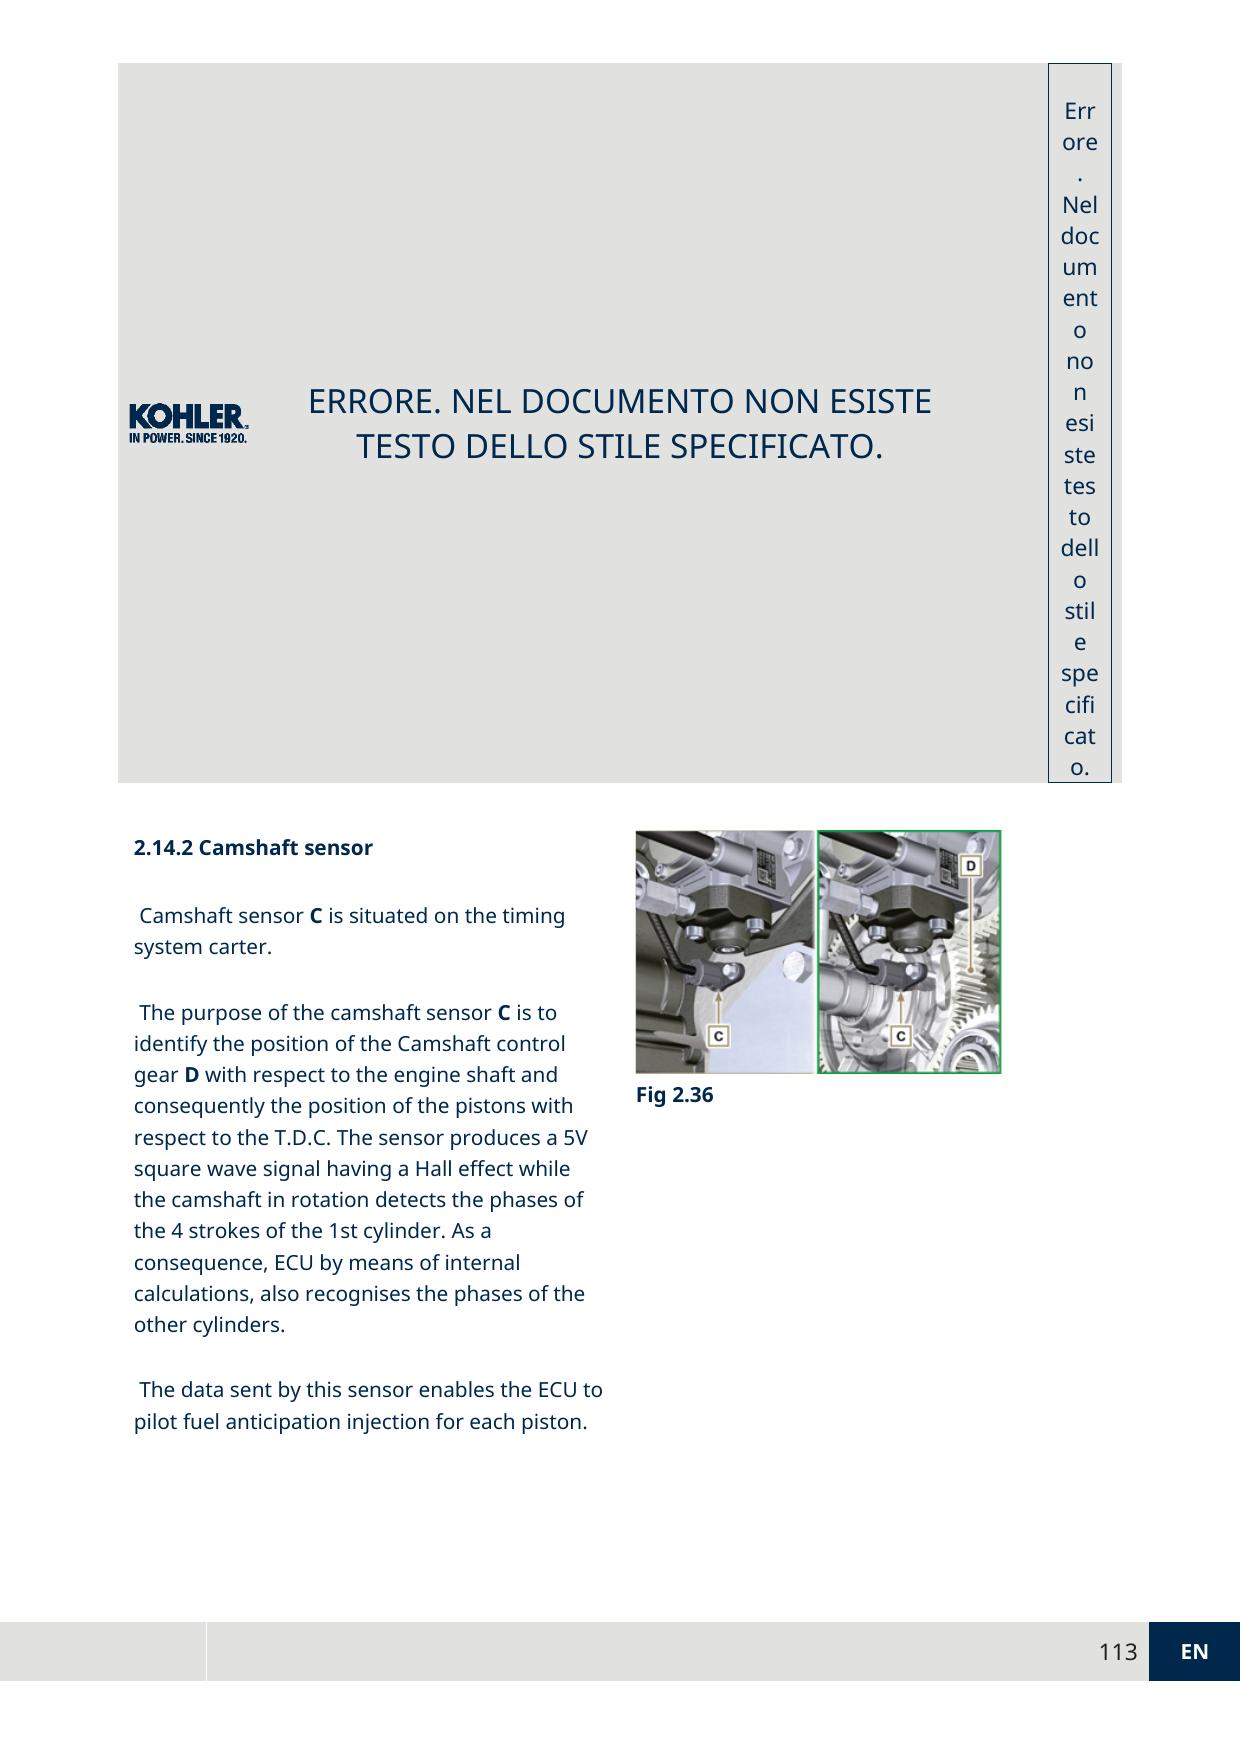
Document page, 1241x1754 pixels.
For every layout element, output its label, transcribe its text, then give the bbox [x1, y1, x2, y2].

picture [635, 830, 1002, 1074]
table_cell 2.14.2 Camshaft sensor Camshaft sensor C is situated on the timing system carter. The purpose of the camshaft sensor C is to identify the position of the Camshaft control gear D with respect to the engine shaft and consequently the position of the pistons with respect to the T.D.C. The sensor produces a 5V square wave signal having a Hall effect while the camshaft in rotation detects the phases of the 4 strokes of the 1st cylinder. As a consequence, ECU by means of internal calculations, also recognises the phases of the other cylinders. The data sent by this sensor enables the ECU to pilot fuel anticipation injection for each piston. [118, 815, 620, 1451]
picture [129, 403, 249, 443]
table_cell Fig 2.36 [620, 815, 1122, 1451]
